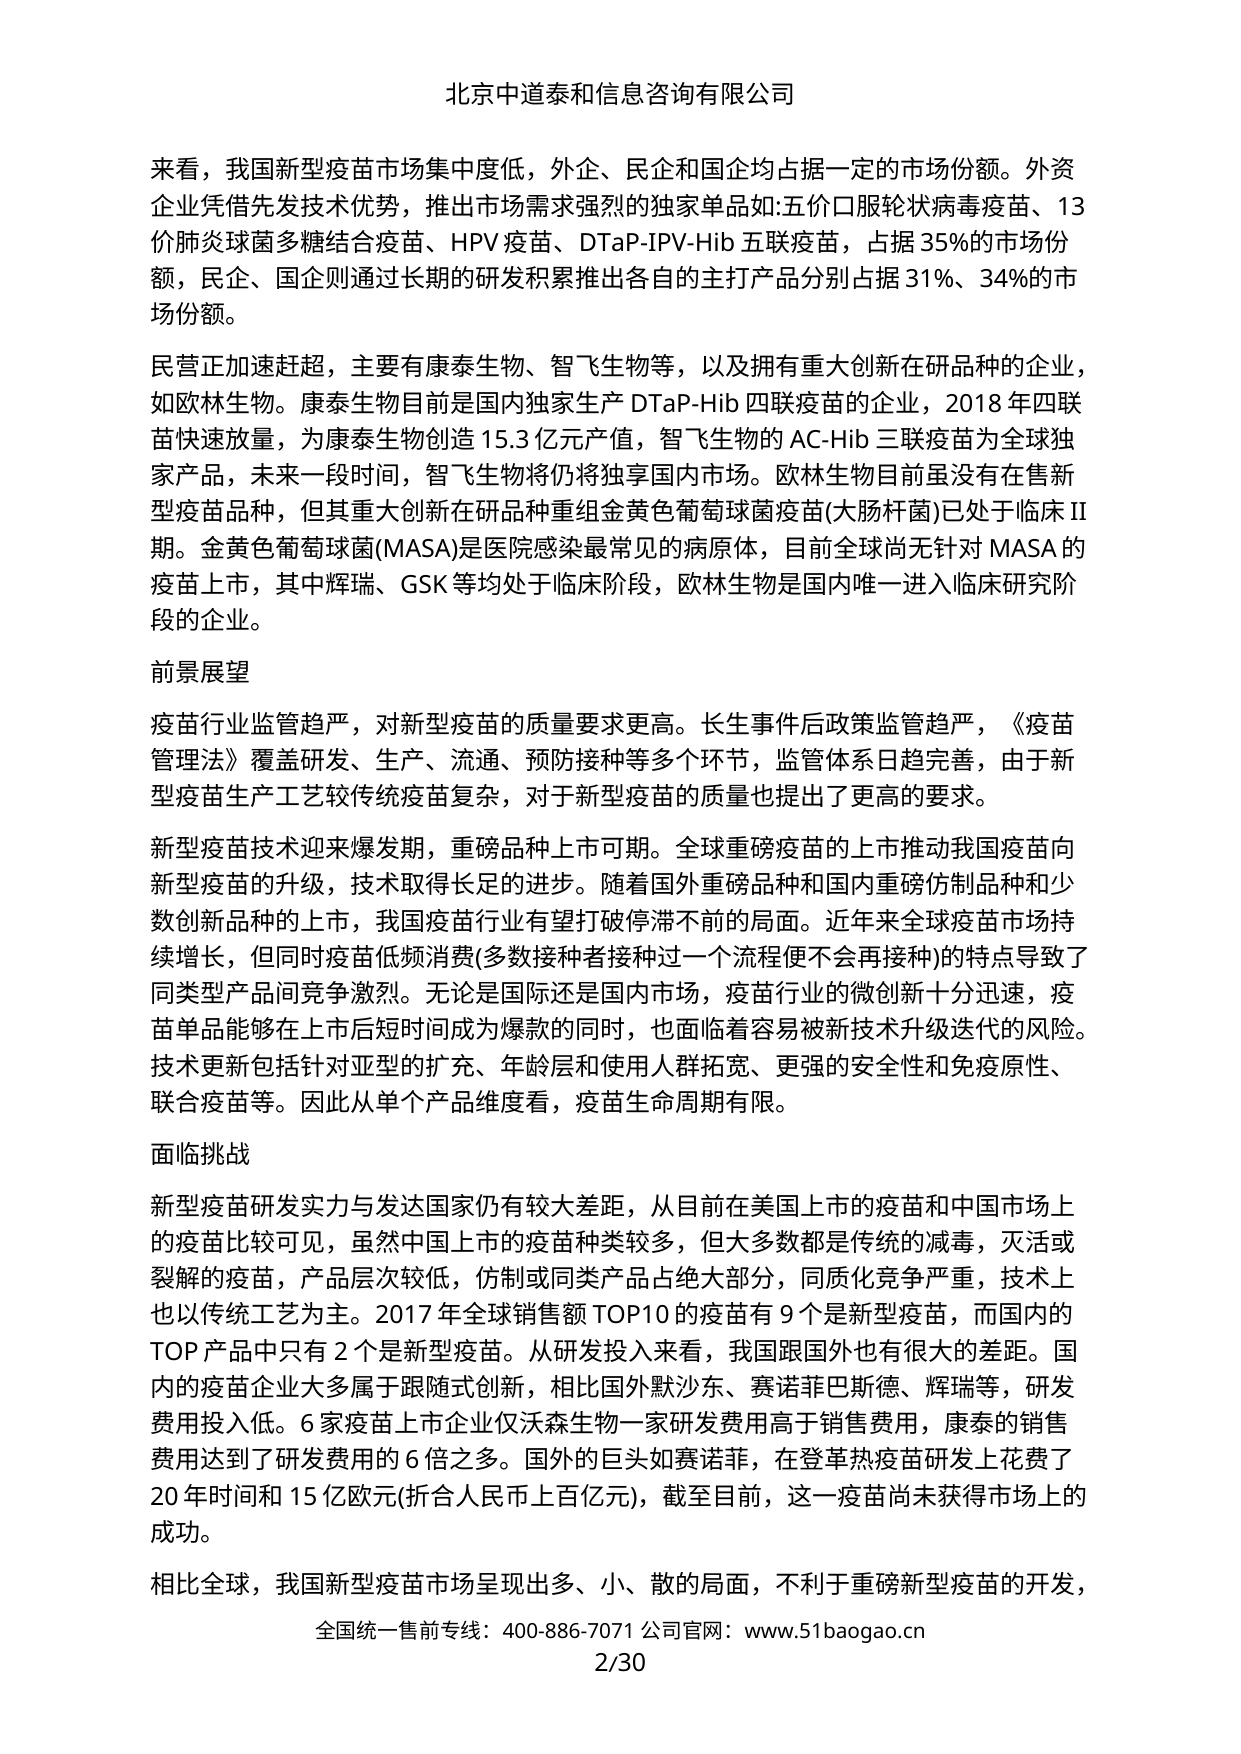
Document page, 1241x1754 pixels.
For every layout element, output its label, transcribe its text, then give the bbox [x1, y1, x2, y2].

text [150, 150, 1090, 331]
text 新型疫苗研发实力与发达国家仍有较大差距，从目前在美国上市的疫苗和中国市场上的疫苗比较可见，虽然中国上市的疫苗种类较多，但大多数都是传统的减毒，灭活或裂解的疫苗，产品层次较低，仿制或同类产品占绝大部分，同质化竞争严重，技术上也以传统工艺为主。2017年全球销售额TOP10的疫苗有9个是新型疫苗，而国内的TOP产品中只有2个是新型疫苗。从研发投入来看，我国跟国外也有很大的差距。国内的疫苗企业大多属于跟随式创新，相比国外默沙东、赛诺菲巴斯德、辉瑞等，研发费用投入低。6家疫苗上市企业仅沃森生物一家研发费用高于销售费用，康泰的销售费用达到了研发费用的6倍之多。国外的巨头如赛诺菲，在登革热疫苗研发上花费了20年时间和15亿欧元(折合人民币上百亿元)，截至目前，这一疫苗尚未获得市场上的成功。 [150, 1186, 1090, 1549]
text 新型疫苗技术迎来爆发期，重磅品种上市可期。全球重磅疫苗的上市推动我国疫苗向新型疫苗的升级，技术取得长足的进步。随着国外重磅品种和国内重磅仿制品种和少数创新品种的上市，我国疫苗行业有望打破停滞不前的局面。近年来全球疫苗市场持续增长，但同时疫苗低频消费(多数接种者接种过一个流程便不会再接种)的特点导致了同类型产品间竞争激烈。无论是国际还是国内市场，疫苗行业的微创新十分迅速，疫苗单品能够在上市后短时间成为爆款的同时，也面临着容易被新技术升级迭代的风险。技术更新包括针对亚型的扩充、年龄层和使用人群拓宽、更强的安全性和免疫原性、联合疫苗等。因此从单个产品维度看，疫苗生命周期有限。 [150, 829, 1090, 1119]
text 疫苗行业监管趋严，对新型疫苗的质量要求更高。长生事件后政策监管趋严，《疫苗管理法》覆盖研发、生产、流通、预防接种等多个环节，监管体系日趋完善，由于新型疫苗生产工艺较传统疫苗复杂，对于新型疫苗的质量也提出了更高的要求。 [150, 704, 1090, 813]
text 民营正加速赶超，主要有康泰生物、智飞生物等，以及拥有重大创新在研品种的企业，如欧林生物。康泰生物目前是国内独家生产DTaP-Hib四联疫苗的企业，2018年四联苗快速放量，为康泰生物创造15.3亿元产值，智飞生物的AC-Hib三联疫苗为全球独家产品，未来一段时间，智飞生物将仍将独享国内市场。欧林生物目前虽没有在售新型疫苗品种，但其重大创新在研品种重组金黄色葡萄球菌疫苗(大肠杆菌)已处于临床II期。金黄色葡萄球菌(MASA)是医院感染最常见的病原体，目前全球尚无针对MASA的疫苗上市，其中辉瑞、GSK等均处于临床阶段，欧林生物是国内唯一进入临床研究阶段的企业。 [150, 347, 1090, 637]
text 前景展望 [150, 652, 1090, 689]
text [150, 1564, 1090, 1601]
text 面临挑战 [150, 1134, 1090, 1171]
